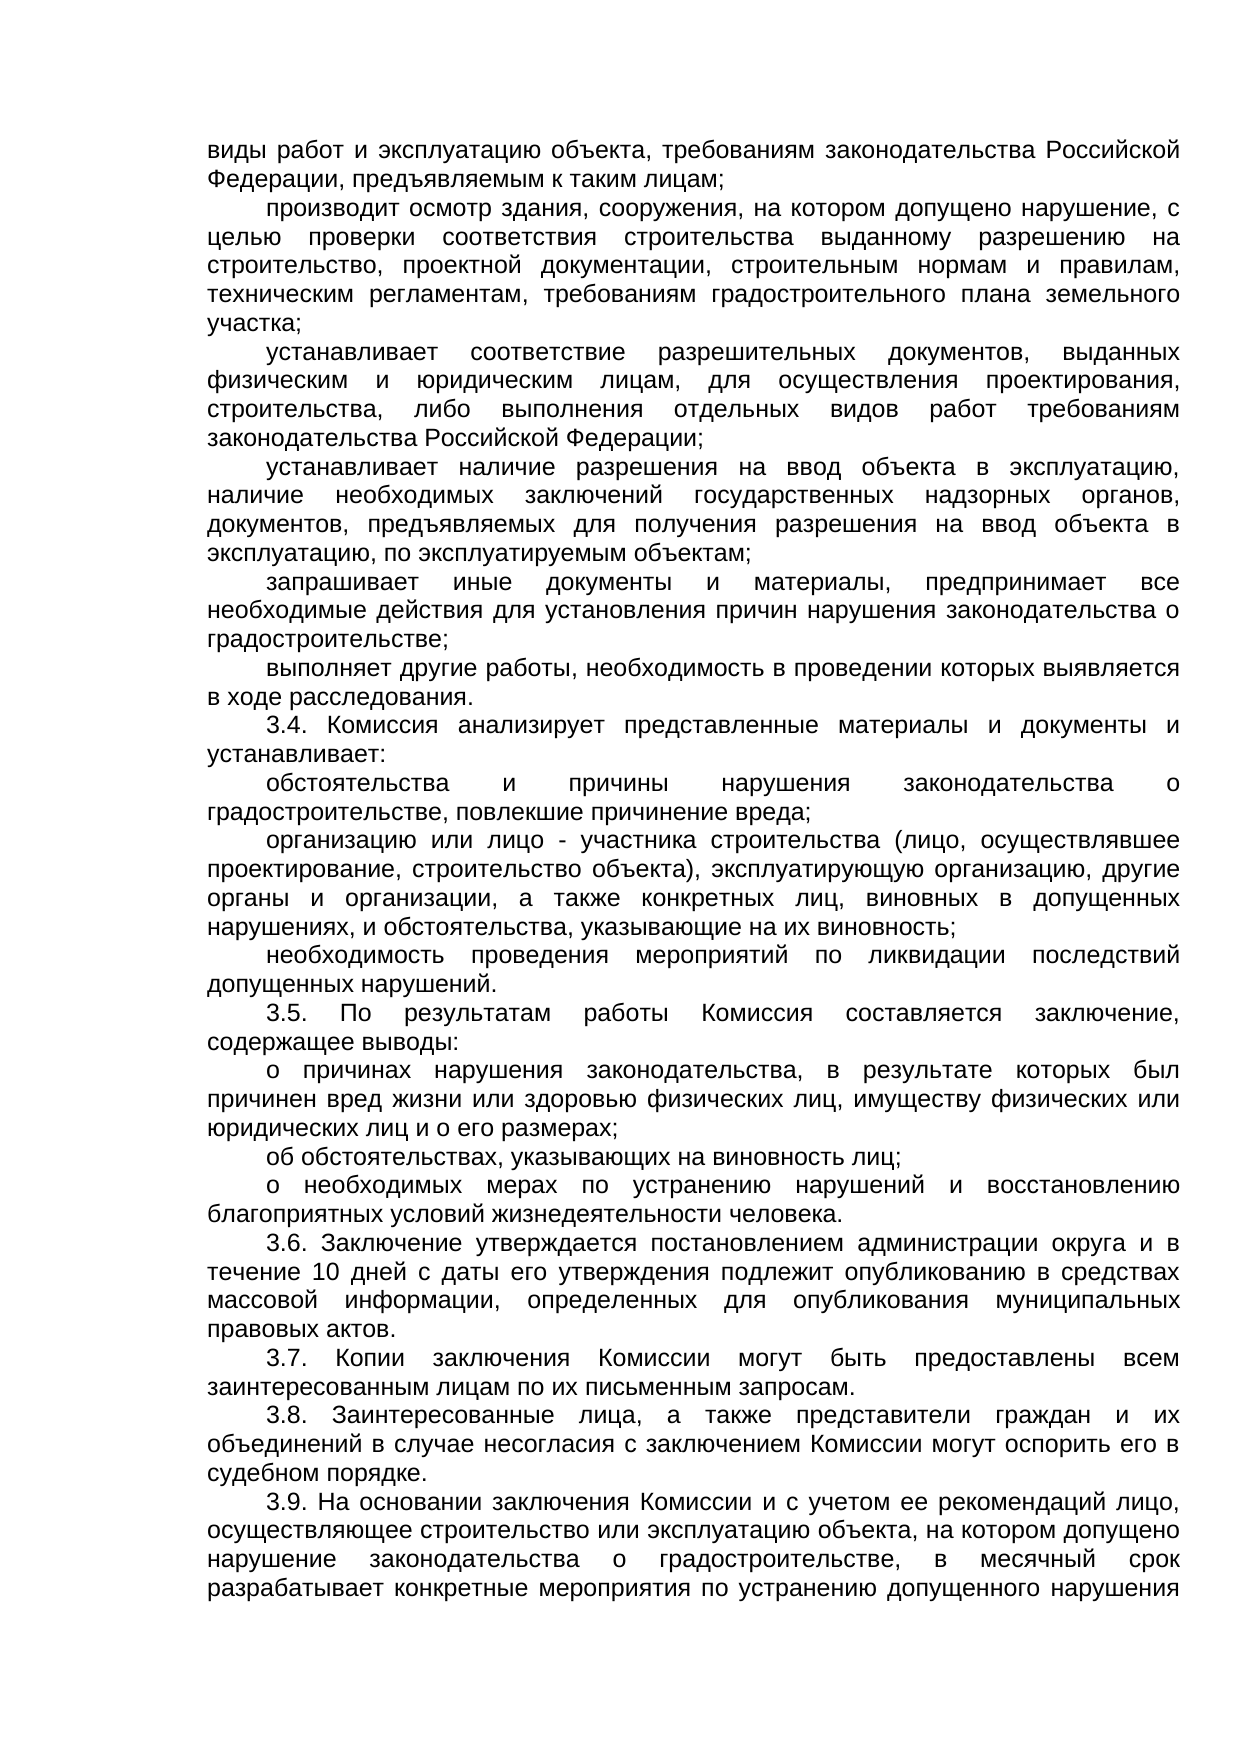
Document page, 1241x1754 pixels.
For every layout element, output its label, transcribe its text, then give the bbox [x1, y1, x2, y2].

text выполняет другие работы, необходимость в проведении которых выявляется в ходе расследования. [207, 653, 1181, 710]
text 3.6. Заключение утверждается постановлением администрации округа и в течение 10 дней с даты его утверждения подлежит опубликованию в средствах массовой информации, определенных для опубликования муниципальных правовых актов. [207, 1228, 1181, 1343]
text о причинах нарушения законодательства, в результате которых был причинен вред жизни или здоровью физических лиц, имуществу физических или юридических лиц и о его размерах; [207, 1055, 1181, 1142]
text 3.8. Заинтересованные лица, а также представители граждан и их объединений в случае несогласия с заключением Комиссии могут оспорить его в судебном порядке. [207, 1400, 1181, 1487]
text устанавливает наличие разрешения на ввод объекта в эксплуатацию, наличие необходимых заключений государственных надзорных органов, документов, предъявляемых для получения разрешения на ввод объекта в эксплуатацию, по эксплуатируемым объектам; [207, 452, 1181, 567]
text необходимость проведения мероприятий по ликвидации последствий допущенных нарушений. [207, 940, 1181, 998]
text запрашивает иные документы и материалы, предпринимает все необходимые действия для установления причин нарушения законодательства о градостроительстве; [207, 567, 1181, 653]
text о необходимых мерах по устранению нарушений и восстановлению благоприятных условий жизнедеятельности человека. [207, 1170, 1181, 1228]
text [207, 135, 1181, 193]
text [207, 1487, 1181, 1602]
text организацию или лицо - участника строительства (лицо, осуществлявшее проектирование, строительство объекта), эксплуатирующую организацию, другие органы и организации, а также конкретных лиц, виновных в допущенных нарушениях, и обстоятельства, указывающие на их виновность; [207, 825, 1181, 940]
text устанавливает соответствие разрешительных документов, выданных физическим и юридическим лицам, для осуществления проектирования, строительства, либо выполнения отдельных видов работ требованиям законодательства Российской Федерации; [207, 337, 1181, 452]
text об обстоятельствах, указывающих на виновность лиц; [207, 1142, 1181, 1170]
text 3.7. Копии заключения Комиссии могут быть предоставлены всем заинтересованным лицам по их письменным запросам. [207, 1343, 1181, 1400]
text обстоятельства и причины нарушения законодательства о градостроительстве, повлекшие причинение вреда; [207, 768, 1181, 825]
text производит осмотр здания, сооружения, на котором допущено нарушение, с целью проверки соответствия строительства выданному разрешению на строительство, проектной документации, строительным нормам и правилам, техническим регламентам, требованиям градостроительного плана земельного участка; [207, 193, 1181, 337]
text 3.4. Комиссия анализирует представленные материалы и документы и устанавливает: [207, 710, 1181, 768]
text 3.5. По результатам работы Комиссия составляется заключение, содержащее выводы: [207, 998, 1181, 1055]
